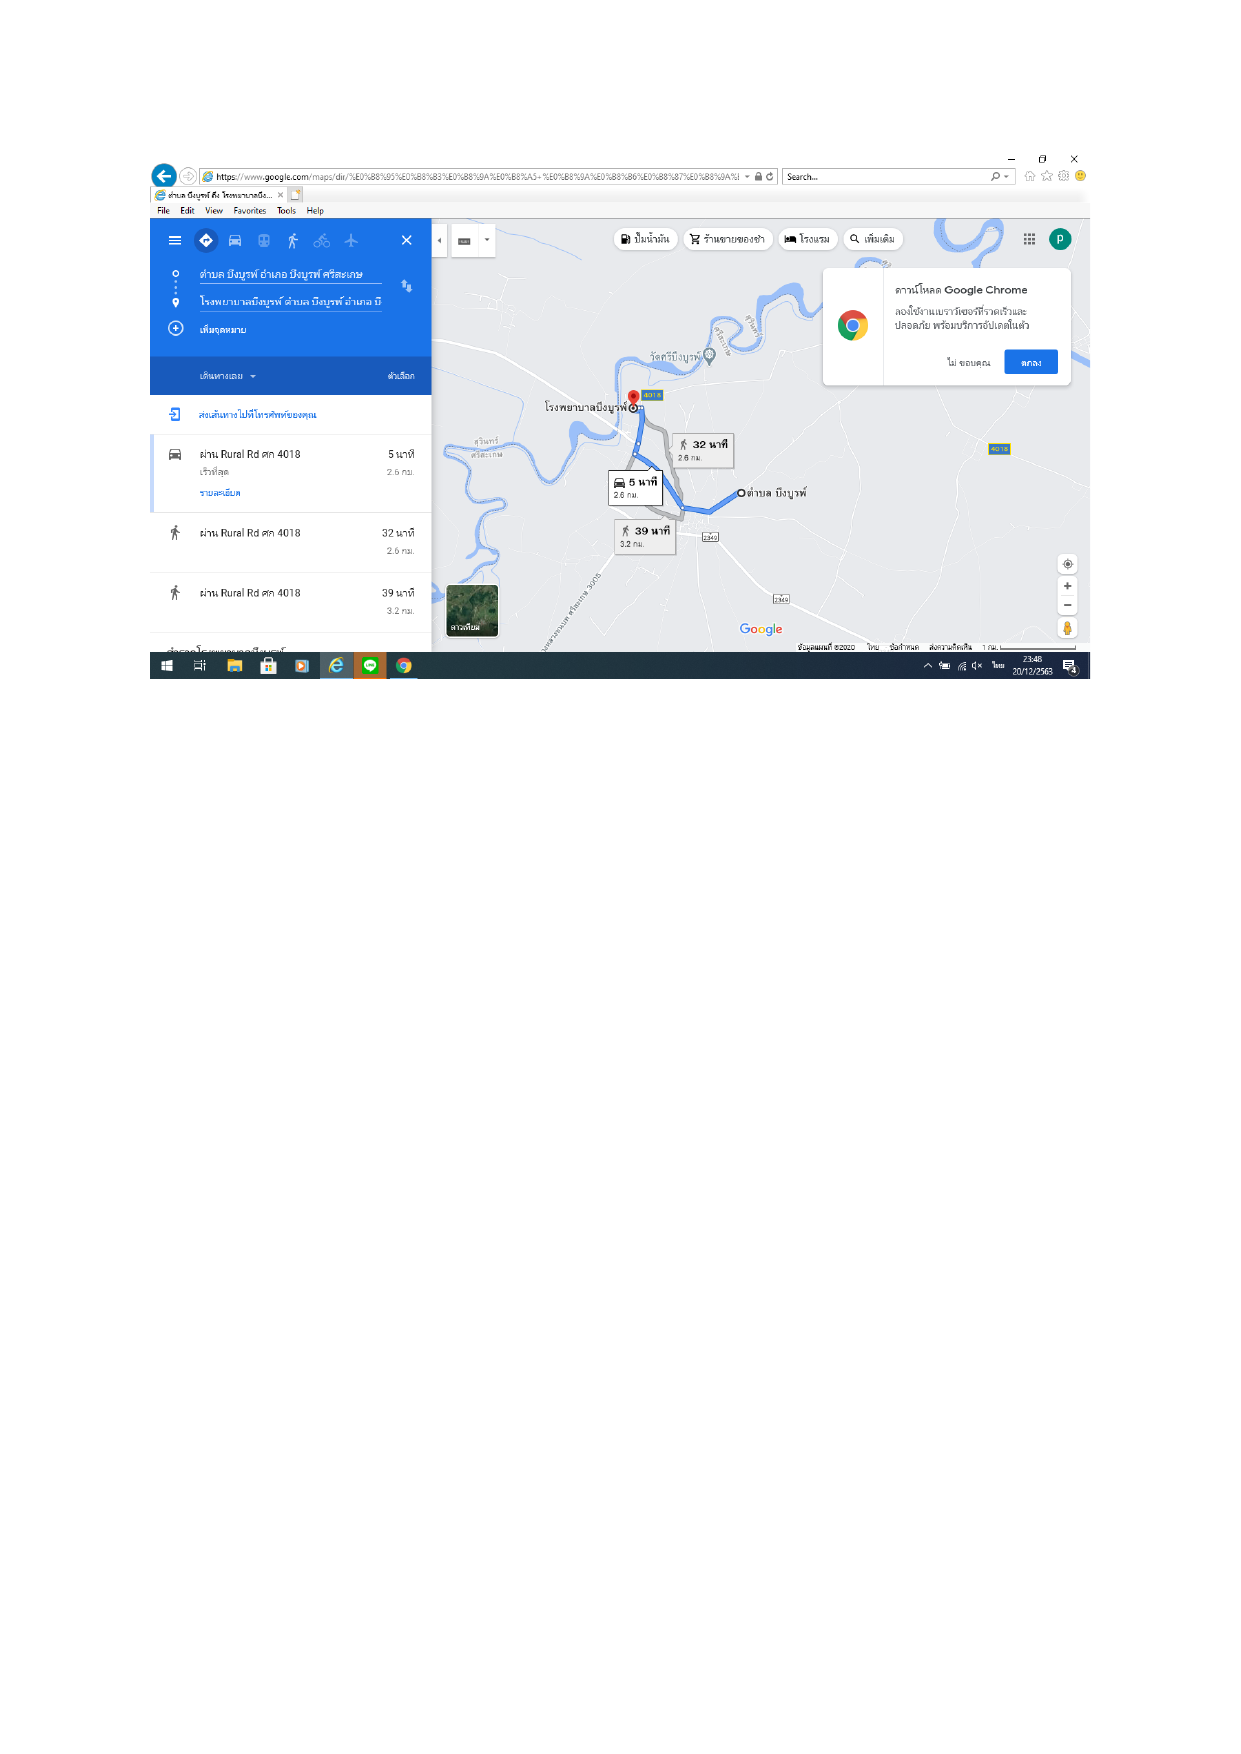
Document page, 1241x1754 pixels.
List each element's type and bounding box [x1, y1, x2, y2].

picture [150, 150, 1091, 679]
